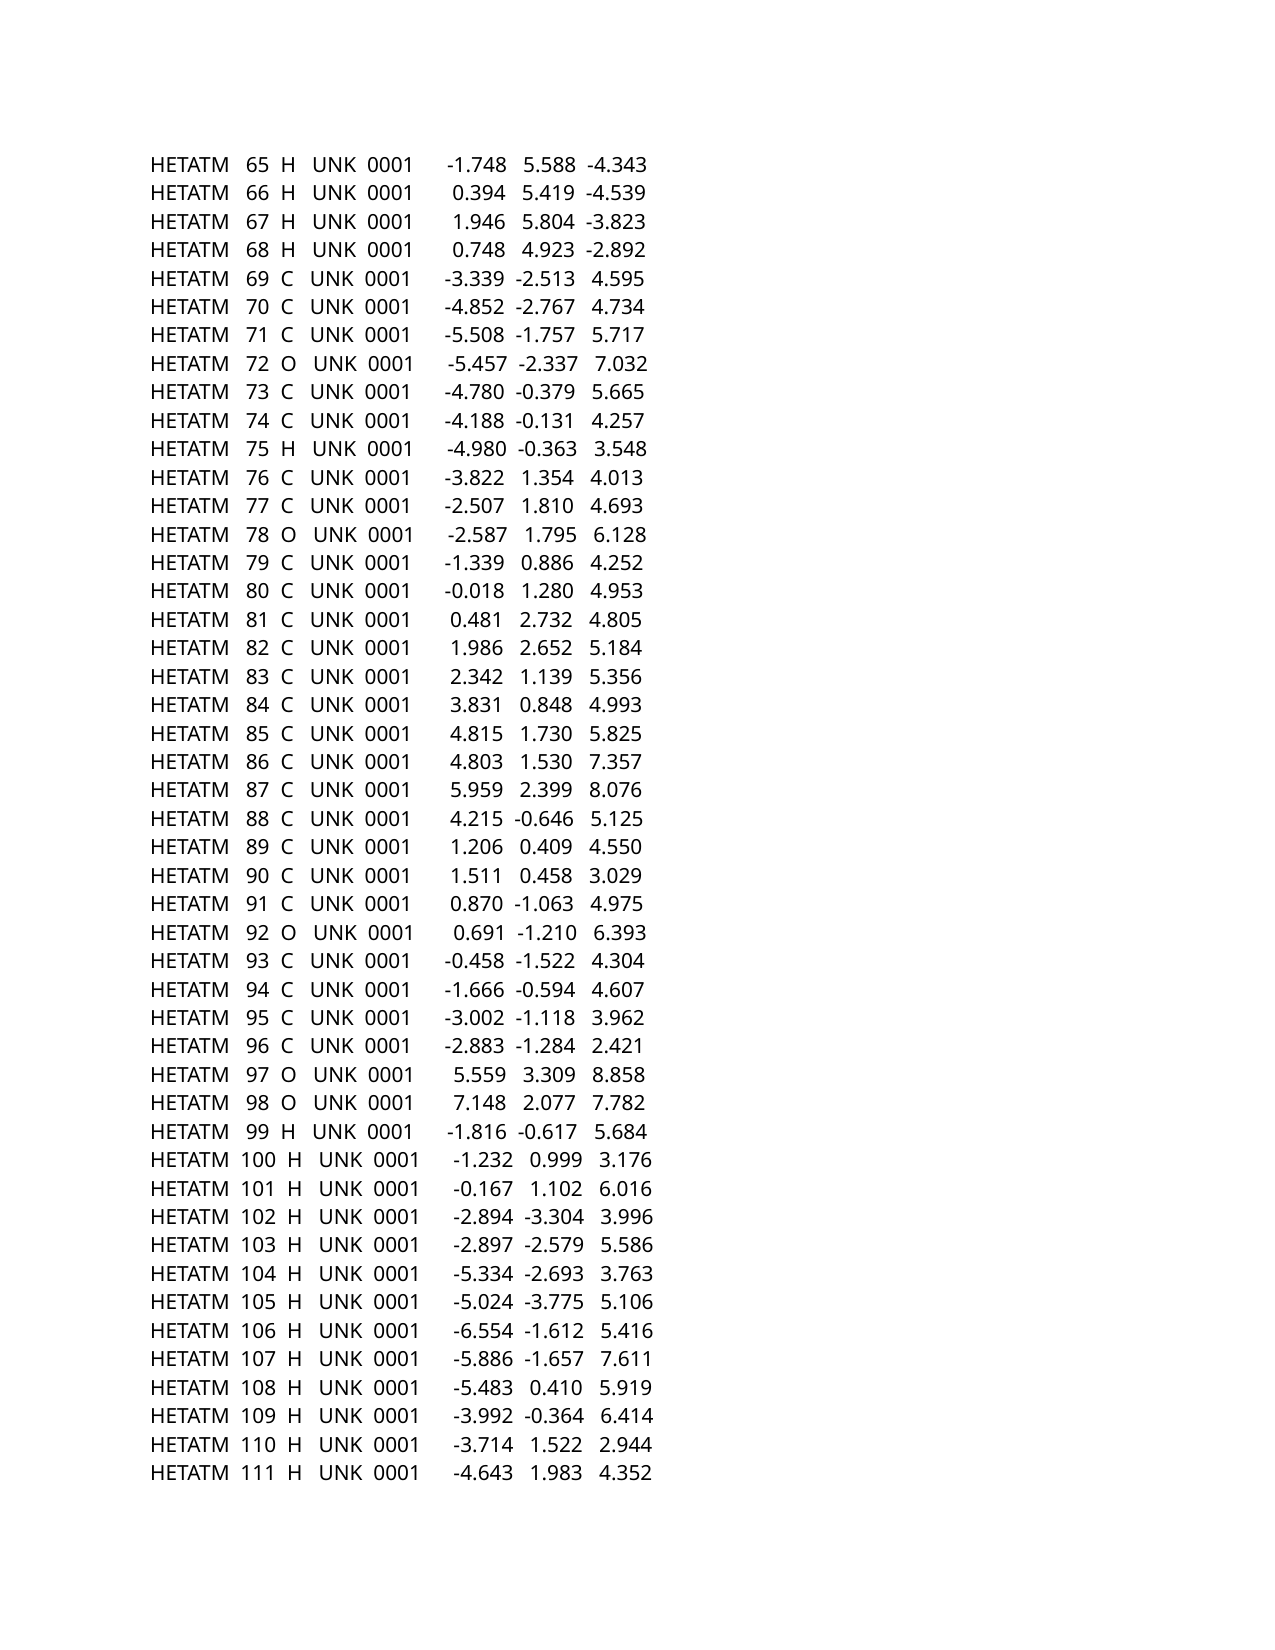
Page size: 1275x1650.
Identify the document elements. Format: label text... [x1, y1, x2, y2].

text HETATM 67 H UNK 0001 1.946 5.804 -3.823 [150, 207, 1125, 235]
text HETATM 74 C UNK 0001 -4.188 -0.131 4.257 [150, 406, 1125, 434]
text HETATM 105 H UNK 0001 -5.024 -3.775 5.106 [150, 1287, 1125, 1316]
text HETATM 72 O UNK 0001 -5.457 -2.337 7.032 [150, 349, 1125, 377]
text HETATM 110 H UNK 0001 -3.714 1.522 2.944 [150, 1430, 1125, 1458]
text HETATM 109 H UNK 0001 -3.992 -0.364 6.414 [150, 1401, 1125, 1430]
text HETATM 98 O UNK 0001 7.148 2.077 7.782 [150, 1088, 1125, 1117]
text HETATM 81 C UNK 0001 0.481 2.732 4.805 [150, 605, 1125, 633]
text HETATM 79 C UNK 0001 -1.339 0.886 4.252 [150, 548, 1125, 577]
text HETATM 93 C UNK 0001 -0.458 -1.522 4.304 [150, 946, 1125, 975]
text HETATM 71 C UNK 0001 -5.508 -1.757 5.717 [150, 321, 1125, 349]
text HETATM 99 H UNK 0001 -1.816 -0.617 5.684 [150, 1117, 1125, 1145]
text HETATM 101 H UNK 0001 -0.167 1.102 6.016 [150, 1174, 1125, 1202]
text HETATM 96 C UNK 0001 -2.883 -1.284 2.421 [150, 1032, 1125, 1060]
text HETATM 108 H UNK 0001 -5.483 0.410 5.919 [150, 1373, 1125, 1401]
text HETATM 84 C UNK 0001 3.831 0.848 4.993 [150, 690, 1125, 719]
text HETATM 92 O UNK 0001 0.691 -1.210 6.393 [150, 918, 1125, 946]
text HETATM 77 C UNK 0001 -2.507 1.810 4.693 [150, 491, 1125, 520]
text HETATM 100 H UNK 0001 -1.232 0.999 3.176 [150, 1145, 1125, 1174]
text HETATM 89 C UNK 0001 1.206 0.409 4.550 [150, 832, 1125, 861]
text HETATM 94 C UNK 0001 -1.666 -0.594 4.607 [150, 975, 1125, 1003]
text HETATM 80 C UNK 0001 -0.018 1.280 4.953 [150, 577, 1125, 605]
text HETATM 90 C UNK 0001 1.511 0.458 3.029 [150, 861, 1125, 889]
text HETATM 76 C UNK 0001 -3.822 1.354 4.013 [150, 463, 1125, 491]
text HETATM 83 C UNK 0001 2.342 1.139 5.356 [150, 662, 1125, 690]
text HETATM 65 H UNK 0001 -1.748 5.588 -4.343 [150, 150, 1125, 178]
text HETATM 102 H UNK 0001 -2.894 -3.304 3.996 [150, 1202, 1125, 1231]
text HETATM 82 C UNK 0001 1.986 2.652 5.184 [150, 633, 1125, 662]
text HETATM 87 C UNK 0001 5.959 2.399 8.076 [150, 776, 1125, 804]
text HETATM 85 C UNK 0001 4.815 1.730 5.825 [150, 719, 1125, 747]
text HETATM 78 O UNK 0001 -2.587 1.795 6.128 [150, 520, 1125, 548]
text HETATM 75 H UNK 0001 -4.980 -0.363 3.548 [150, 434, 1125, 463]
text HETATM 103 H UNK 0001 -2.897 -2.579 5.586 [150, 1231, 1125, 1259]
text HETATM 107 H UNK 0001 -5.886 -1.657 7.611 [150, 1344, 1125, 1373]
text HETATM 106 H UNK 0001 -6.554 -1.612 5.416 [150, 1316, 1125, 1344]
text HETATM 95 C UNK 0001 -3.002 -1.118 3.962 [150, 1003, 1125, 1032]
text HETATM 70 C UNK 0001 -4.852 -2.767 4.734 [150, 292, 1125, 321]
text HETATM 97 O UNK 0001 5.559 3.309 8.858 [150, 1060, 1125, 1088]
text HETATM 111 H UNK 0001 -4.643 1.983 4.352 [150, 1458, 1125, 1487]
text HETATM 68 H UNK 0001 0.748 4.923 -2.892 [150, 235, 1125, 264]
text HETATM 66 H UNK 0001 0.394 5.419 -4.539 [150, 178, 1125, 207]
text HETATM 91 C UNK 0001 0.870 -1.063 4.975 [150, 889, 1125, 918]
text HETATM 73 C UNK 0001 -4.780 -0.379 5.665 [150, 377, 1125, 406]
text HETATM 86 C UNK 0001 4.803 1.530 7.357 [150, 747, 1125, 776]
text HETATM 88 C UNK 0001 4.215 -0.646 5.125 [150, 804, 1125, 832]
text HETATM 69 C UNK 0001 -3.339 -2.513 4.595 [150, 264, 1125, 292]
text HETATM 104 H UNK 0001 -5.334 -2.693 3.763 [150, 1259, 1125, 1287]
